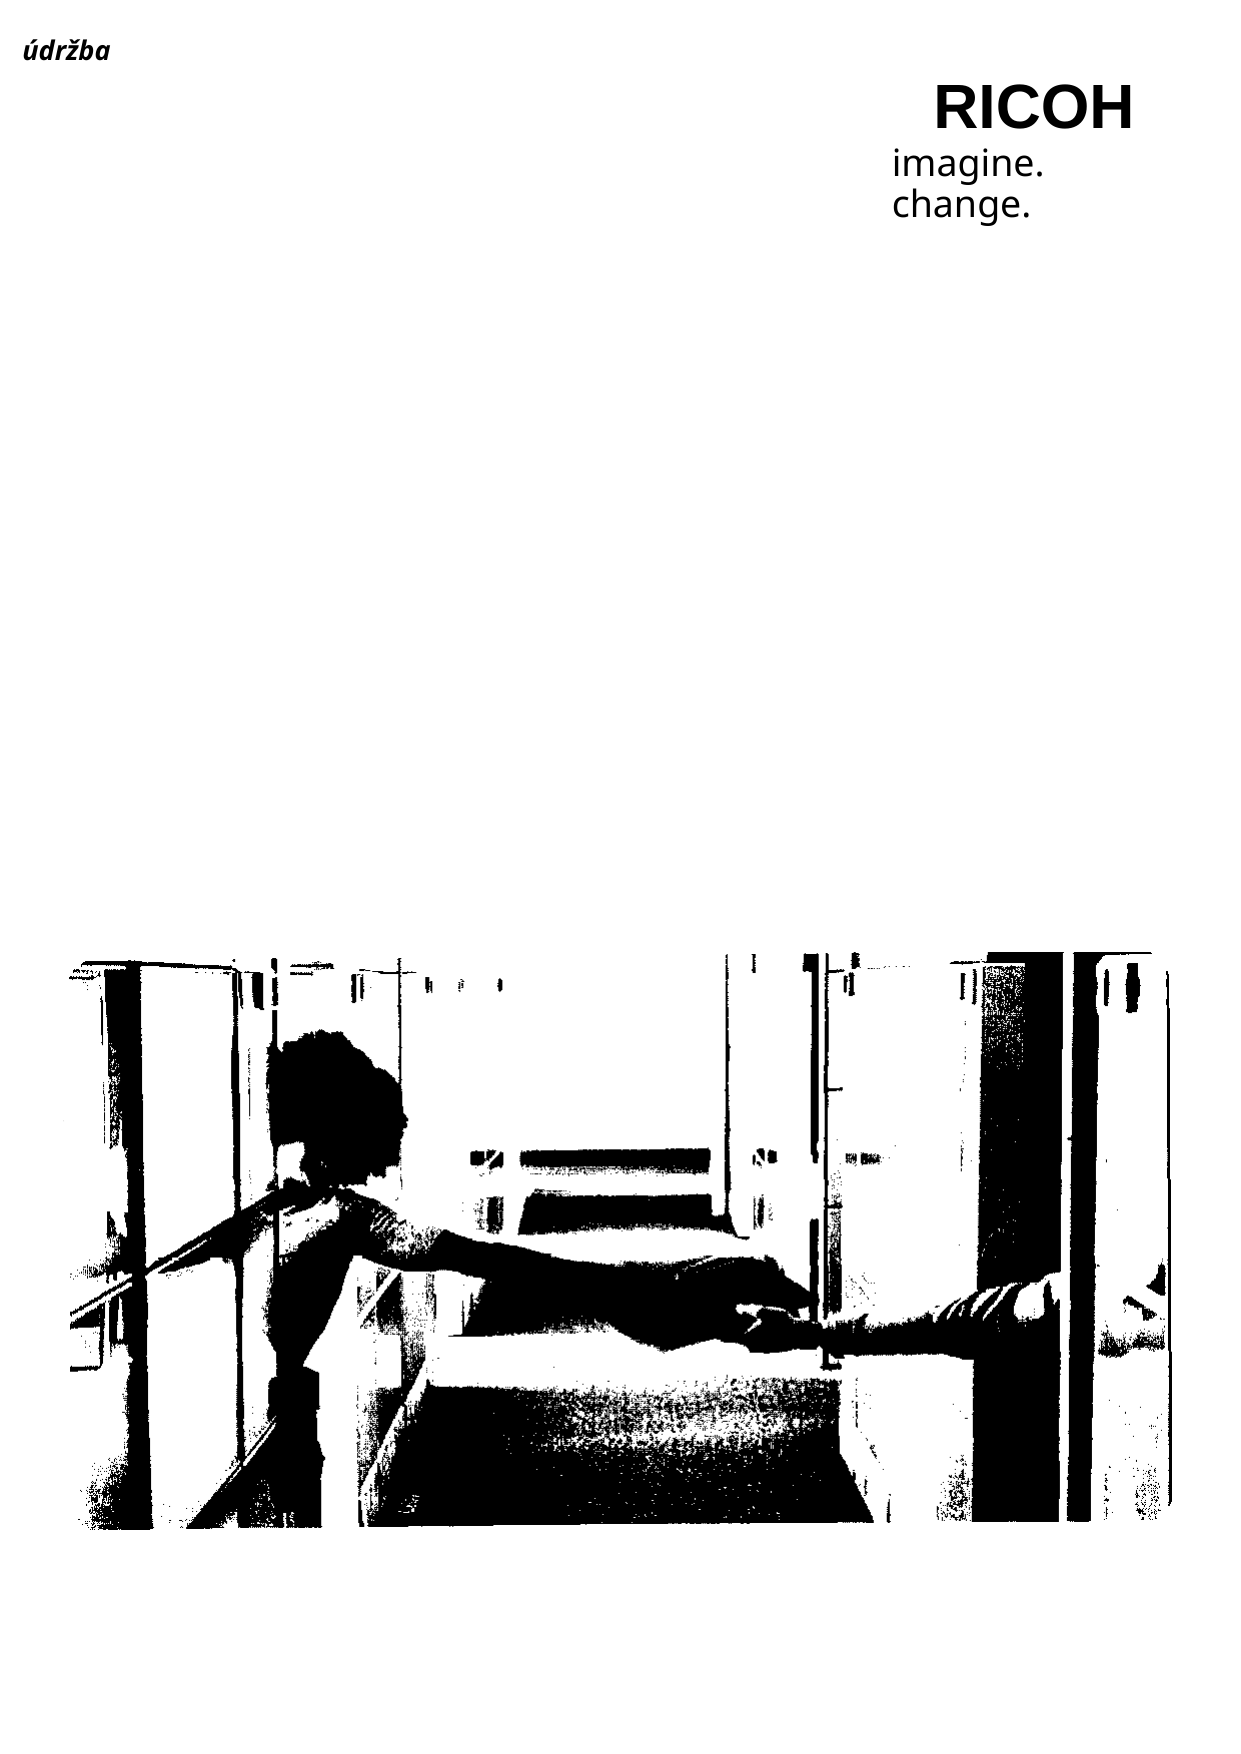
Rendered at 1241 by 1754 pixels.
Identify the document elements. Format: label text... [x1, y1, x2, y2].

picture [63, 952, 1172, 1531]
text RICOH [892, 70, 1176, 142]
text imagine. change. [892, 142, 1176, 229]
text údržba [22, 32, 138, 68]
